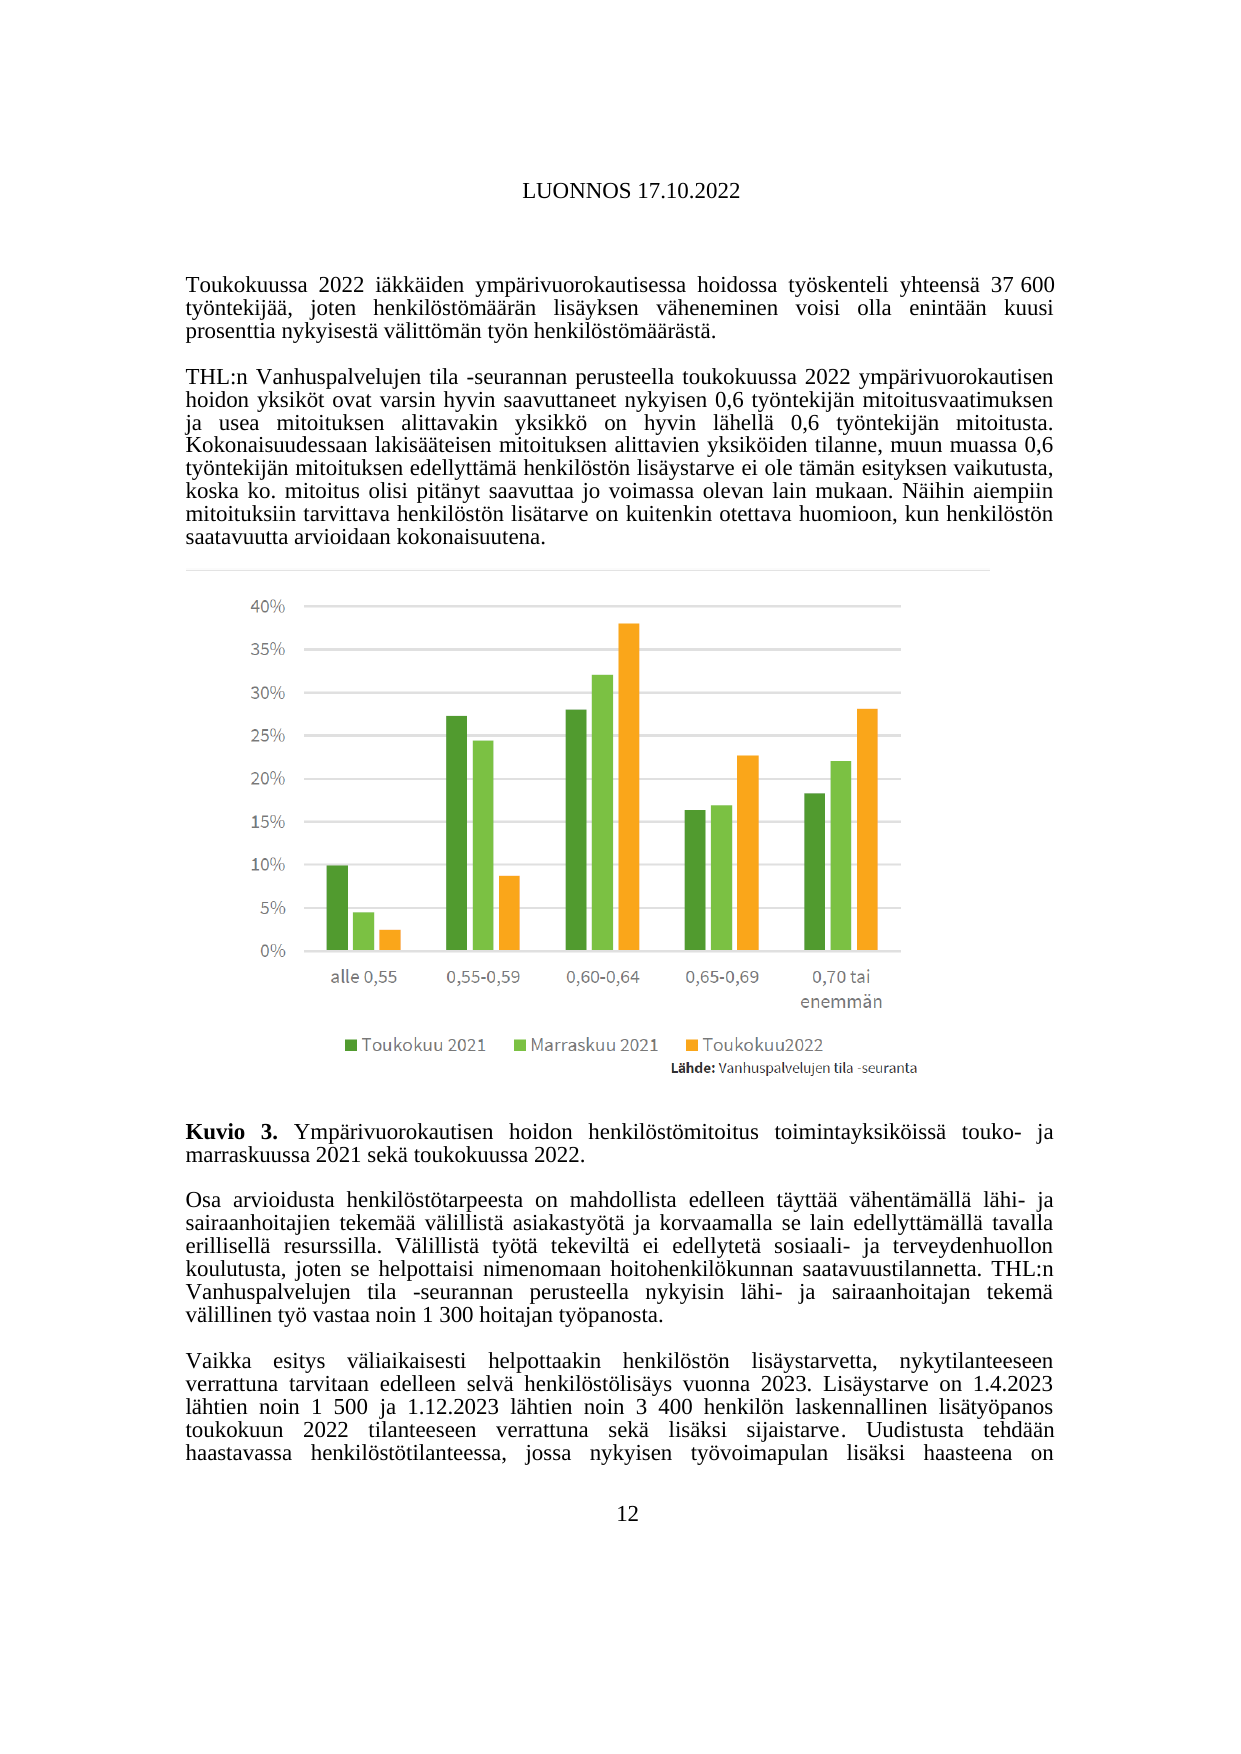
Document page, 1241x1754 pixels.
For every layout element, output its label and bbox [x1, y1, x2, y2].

picture [186, 568, 990, 1098]
